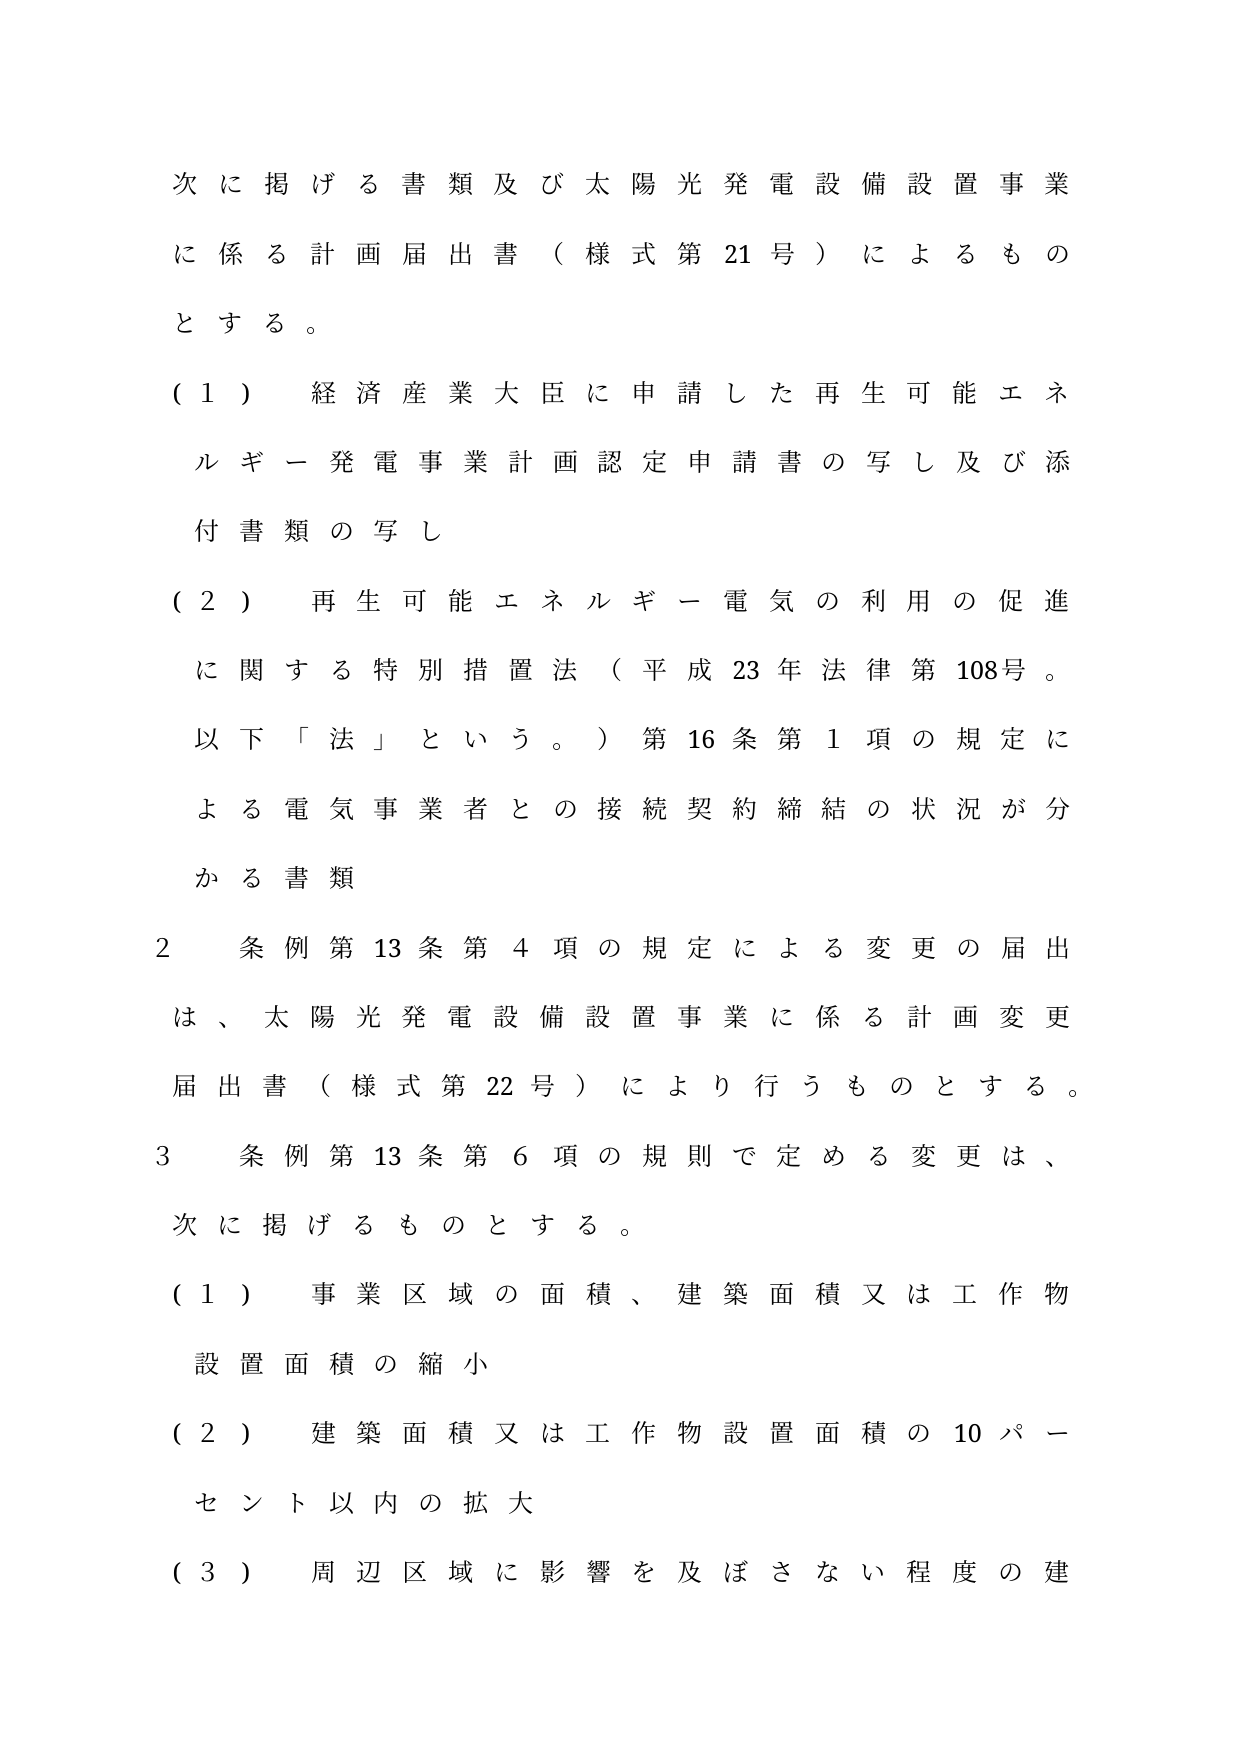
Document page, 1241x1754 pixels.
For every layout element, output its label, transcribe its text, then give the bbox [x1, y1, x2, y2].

text ３ 条例第13条第６項の規則で定める変更は、次に掲げるものとする。 [150, 1120, 1090, 1258]
text (２) 再生可能エネルギー電気の利用の促進に関する特別措置法（平成23年法律第108号。以下「法」という。）第16条第１項の規定による電気事業者との接続契約締結の状況が分かる書類 [172, 565, 1090, 912]
text ２ 条例第13条第４項の規定による変更の届出は、太陽光発電設備設置事業に係る計画変更届出書（様式第22号）により行うものとする。 [150, 912, 1090, 1120]
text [172, 1536, 1090, 1605]
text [150, 148, 1090, 357]
text (２) 建築面積又は工作物設置面積の10パーセント以内の拡大 [172, 1397, 1090, 1536]
text (１) 経済産業大臣に申請した再生可能エネルギー発電事業計画認定申請書の写し及び添付書類の写し [172, 357, 1090, 565]
text (１) 事業区域の面積、建築面積又は工作物設置面積の縮小 [172, 1258, 1090, 1397]
